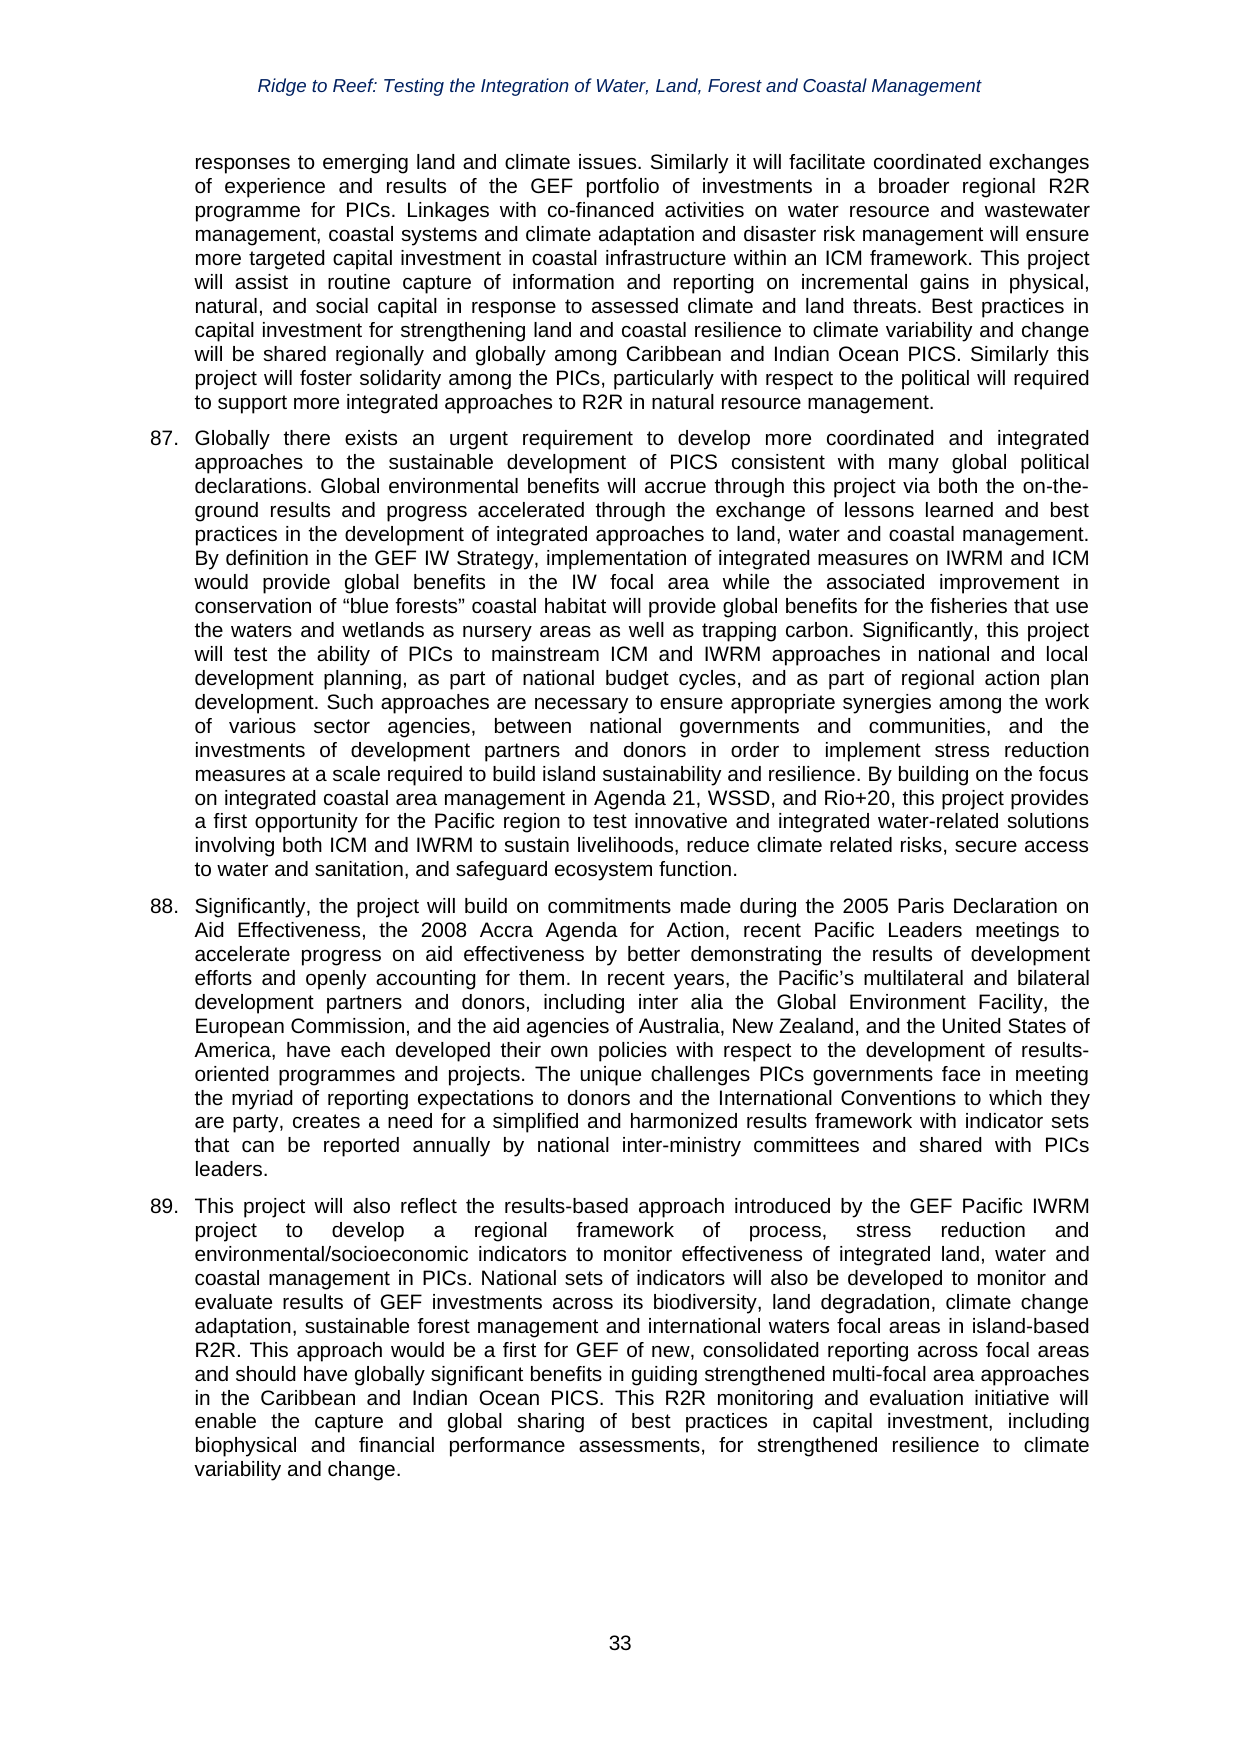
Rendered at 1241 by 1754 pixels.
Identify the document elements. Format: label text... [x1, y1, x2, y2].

text Significantly, the project will build on commitments made during the 2005 Paris Declaration on Aid Effectiveness, the 2008 Accra Agenda for Action, recent Pacific Leaders meetings to accelerate progress on aid effectiveness by better demonstrating the results of development efforts and openly accounting for them. In recent years, the Pacific’s multilateral and bilateral development partners and donors, including inter alia the Global Environment Facility, the European Commission, and the aid agencies of Australia, New Zealand, and the United States of America, have each developed their own policies with respect to the development of results-oriented programmes and projects. The unique challenges PICs governments face in meeting the myriad of reporting expectations to donors and the International Conventions to which they are party, creates a need for a simplified and harmonized results framework with indicator sets that can be reported annually by national inter-ministry committees and shared with PICs leaders. [150, 894, 1091, 1181]
text Globally there exists an urgent requirement to develop more coordinated and integrated approaches to the sustainable development of PICS consistent with many global political declarations. Global environmental benefits will accrue through this project via both the on-the-ground results and progress accelerated through the exchange of lessons learned and best practices in the development of integrated approaches to land, water and coastal management. By definition in the GEF IW Strategy, implementation of integrated measures on IWRM and ICM would provide global benefits in the IW focal area while the associated improvement in conservation of “blue forests” coastal habitat will provide global benefits for the fisheries that use the waters and wetlands as nursery areas as well as trapping carbon. Significantly, this project will test the ability of PICs to mainstream ICM and IWRM approaches in national and local development planning, as part of national budget cycles, and as part of regional action plan development. Such approaches are necessary to ensure appropriate synergies among the work of various sector agencies, between national governments and communities, and the investments of development partners and donors in order to implement stress reduction measures at a scale required to build island sustainability and resilience. By building on the focus on integrated coastal area management in Agenda 21, WSSD, and Rio+20, this project provides a first opportunity for the Pacific region to test innovative and integrated water-related solutions involving both ICM and IWRM to sustain livelihoods, reduce climate related risks, secure access to water and sanitation, and safeguard ecosystem function. [150, 426, 1091, 881]
text This project will also reflect the results-based approach introduced by the GEF Pacific IWRM project to develop a regional framework of process, stress reduction and environmental/socioeconomic indicators to monitor effectiveness of integrated land, water and coastal management in PICs. National sets of indicators will also be developed to monitor and evaluate results of GEF investments across its biodiversity, land degradation, climate change adaptation, sustainable forest management and international waters focal areas in island-based R2R. This approach would be a first for GEF of new, consolidated reporting across focal areas and should have globally significant benefits in guiding strengthened multi-focal area approaches in the Caribbean and Indian Ocean PICS. This R2R monitoring and evaluation initiative will enable the capture and global sharing of best practices in capital investment, including biophysical and financial performance assessments, for strengthened resilience to climate variability and change. [150, 1194, 1091, 1481]
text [150, 150, 1091, 413]
